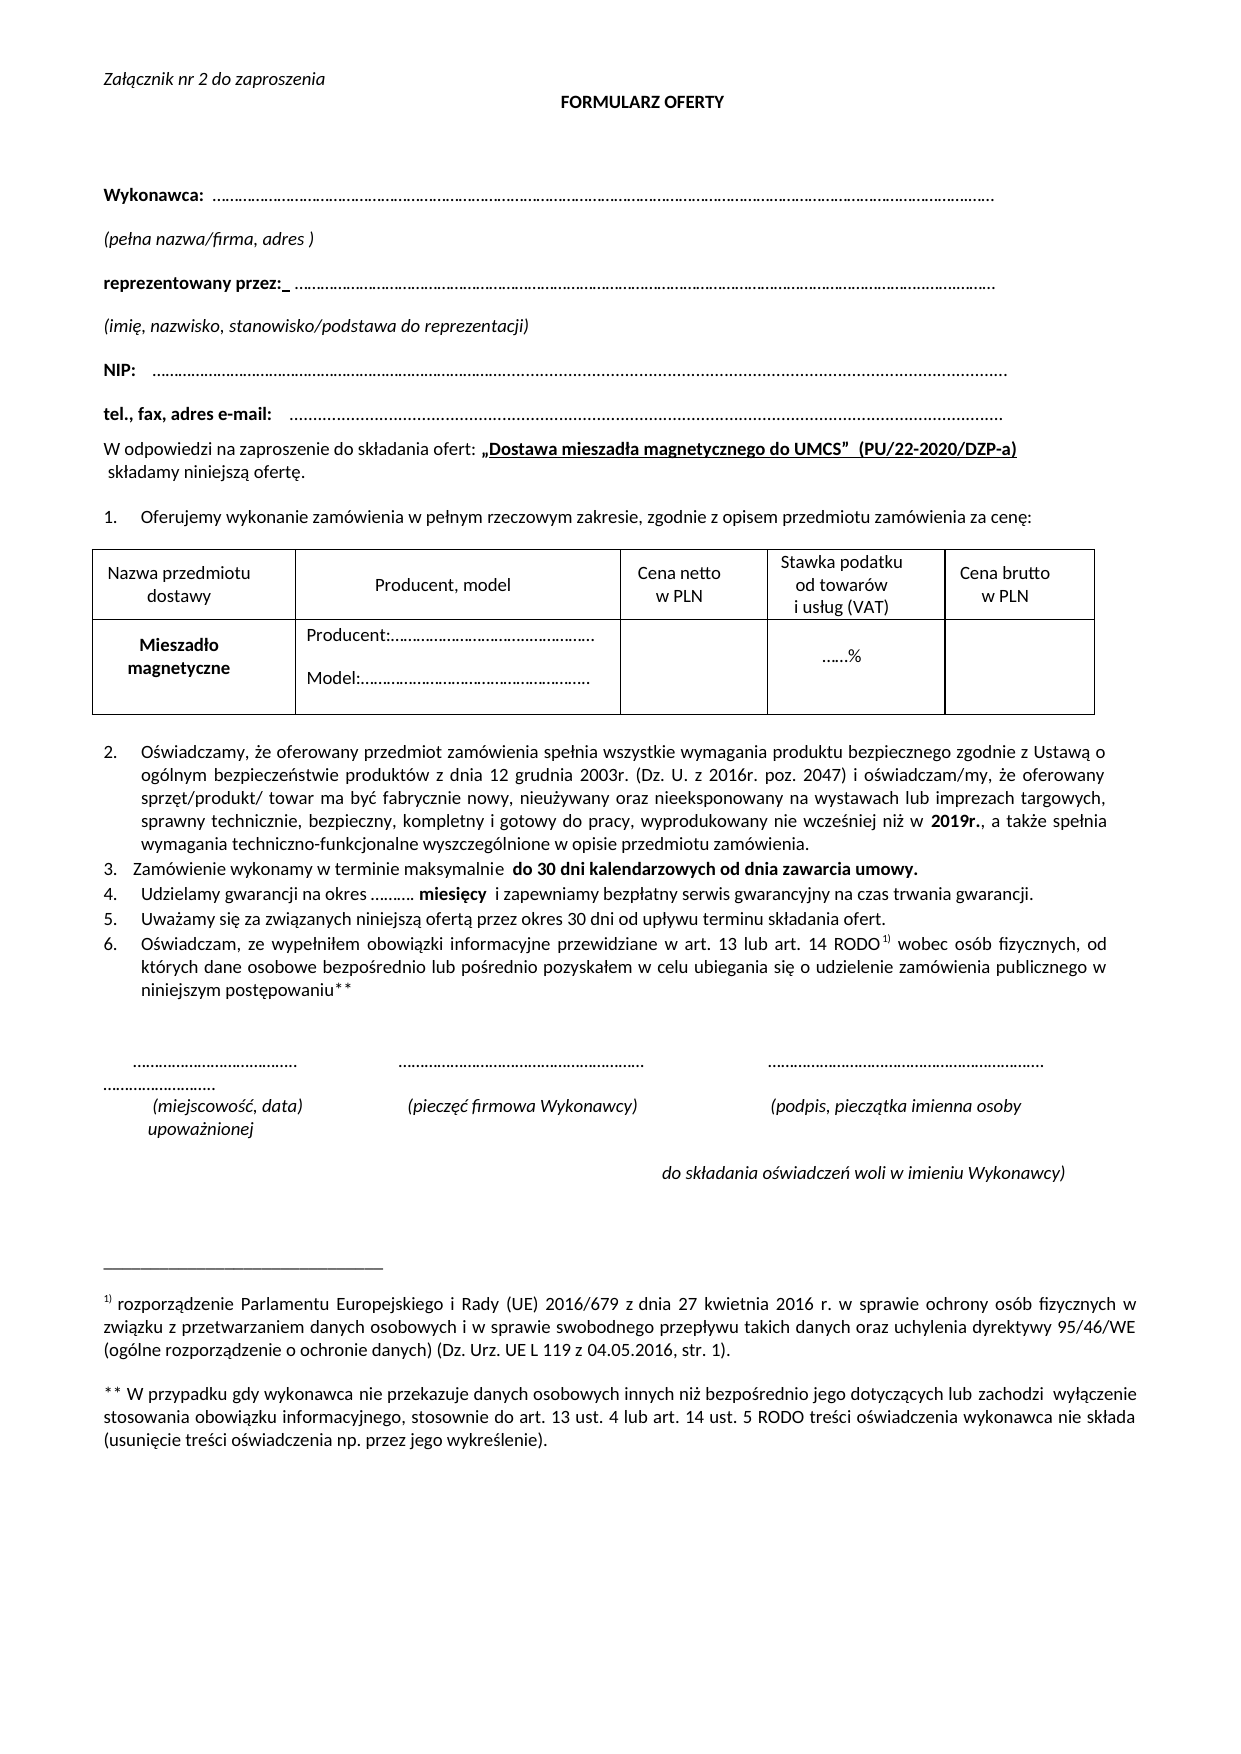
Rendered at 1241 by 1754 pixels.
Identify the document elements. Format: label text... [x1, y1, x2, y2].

table_header Cena netto w PLN [621, 550, 767, 618]
text NIP: ………………………………………………………………………........................................................................................................... [103, 358, 1107, 381]
text FORMULARZ OFERTY [103, 90, 1107, 113]
table_cell [946, 620, 1094, 714]
text (imię, nazwisko, stanowisko/podstawa do reprezentacji) [103, 315, 1107, 338]
text do składania oświadczeń woli w imieniu Wykonawcy) [103, 1161, 1107, 1184]
text ______________________________ [103, 1249, 1137, 1272]
list Udzielamy gwarancji na okres ………. miesięcy i zapewniamy bezpłatny serwis gwarancyjny na czas trwania gwarancji. [103, 882, 1107, 905]
table_header Stawka podatku od towarów i usług (VAT) [768, 550, 944, 618]
text ……………………………….. ………………………………………………… ……………………………………………………….…………………….. [103, 1049, 1107, 1094]
text 1) rozporządzenie Parlamentu Europejskiego i Rady (UE) 2016/679 z dnia 27 kwietnia 2016 r. w sprawie ochrony osób fizycznych w związku z przetwarzaniem danych osobowych i w sprawie swobodnego przepływu takich danych oraz uchylenia dyrektywy 95/46/WE (ogólne rozporządzenie o ochronie danych) (Dz. Urz. UE L 119 z 04.05.2016, str. 1). [103, 1292, 1137, 1361]
list Oświadczamy, że oferowany przedmiot zamówienia spełnia wszystkie wymagania produktu bezpiecznego zgodnie z Ustawą o ogólnym bezpieczeństwie produktów z dnia 12 grudnia 2003r. (Dz. U. z 2016r. poz. 2047) i oświadczam/my, że oferowany sprzęt/produkt/ towar ma być fabrycznie nowy, nieużywany oraz nieeksponowany na wystawach lub imprezach targowych, sprawny technicznie, bezpieczny, kompletny i gotowy do pracy, wyprodukowany nie wcześniej niż w 2019r., a także spełnia wymagania techniczno-funkcjonalne wyszczególnione w opisie przedmiotu zamówienia. [103, 740, 1107, 855]
text tel., fax, adres e-mail: ....................................................................................................................................................... [103, 402, 1107, 425]
text składamy niniejszą ofertę. [103, 461, 1137, 483]
list Zamówienie wykonamy w terminie maksymalnie do 30 dni kalendarzowych od dnia zawarcia umowy. [103, 857, 1107, 880]
list Oferujemy wykonanie zamówienia w pełnym rzeczowym zakresie, zgodnie z opisem przedmiotu zamówienia za cenę: [103, 505, 1137, 528]
text Załącznik nr 2 do zaproszenia [103, 67, 1107, 90]
text ** W przypadku gdy wykonawca nie przekazuje danych osobowych innych niż bezpośrednio jego dotyczących lub zachodzi wyłączenie stosowania obowiązku informacyjnego, stosownie do art. 13 ust. 4 lub art. 14 ust. 5 RODO treści oświadczenia wykonawca nie składa (usunięcie treści oświadczenia np. przez jego wykreślenie). [103, 1382, 1137, 1451]
list Uważamy się za związanych niniejszą ofertą przez okres 30 dni od upływu terminu składania ofert. [103, 907, 1107, 930]
table_header Producent, model [296, 550, 620, 618]
text Wykonawca: ………………………………………………………………………………………………………………………………………………………….…… [103, 183, 1107, 206]
table_cell Producent:…………………………..…………… Model:…………………………………………….. [296, 620, 620, 714]
table_header Cena brutto w PLN [946, 550, 1094, 618]
table_header Nazwa przedmiotu dostawy [93, 550, 295, 618]
list Oświadczam, ze wypełniłem obowiązki informacyjne przewidziane w art. 13 lub art. 14 RODO1) wobec osób fizycznych, od których dane osobowe bezpośrednio lub pośrednio pozyskałem w celu ubiegania się o udzielenie zamówienia publicznego w niniejszym postępowaniu** [103, 932, 1107, 1001]
text (pełna nazwa/firma, adres ) [103, 227, 1107, 250]
text (miejscowość, data) (pieczęć firmowa Wykonawcy) (podpis, pieczątka imienna osoby upoważnionej [148, 1094, 1107, 1140]
table_cell [621, 620, 767, 714]
table_cell Mieszadło magnetyczne [93, 620, 295, 714]
text W odpowiedzi na zaproszenie do składania ofert: „Dostawa mieszadła magnetycznego do UMCS” (PU/22-2020/DZP-a) [103, 438, 1137, 461]
table_cell ……% [768, 620, 944, 714]
text reprezentowany przez: ………………………………………………………………………………………………………………………………..…….……… [103, 271, 1107, 294]
